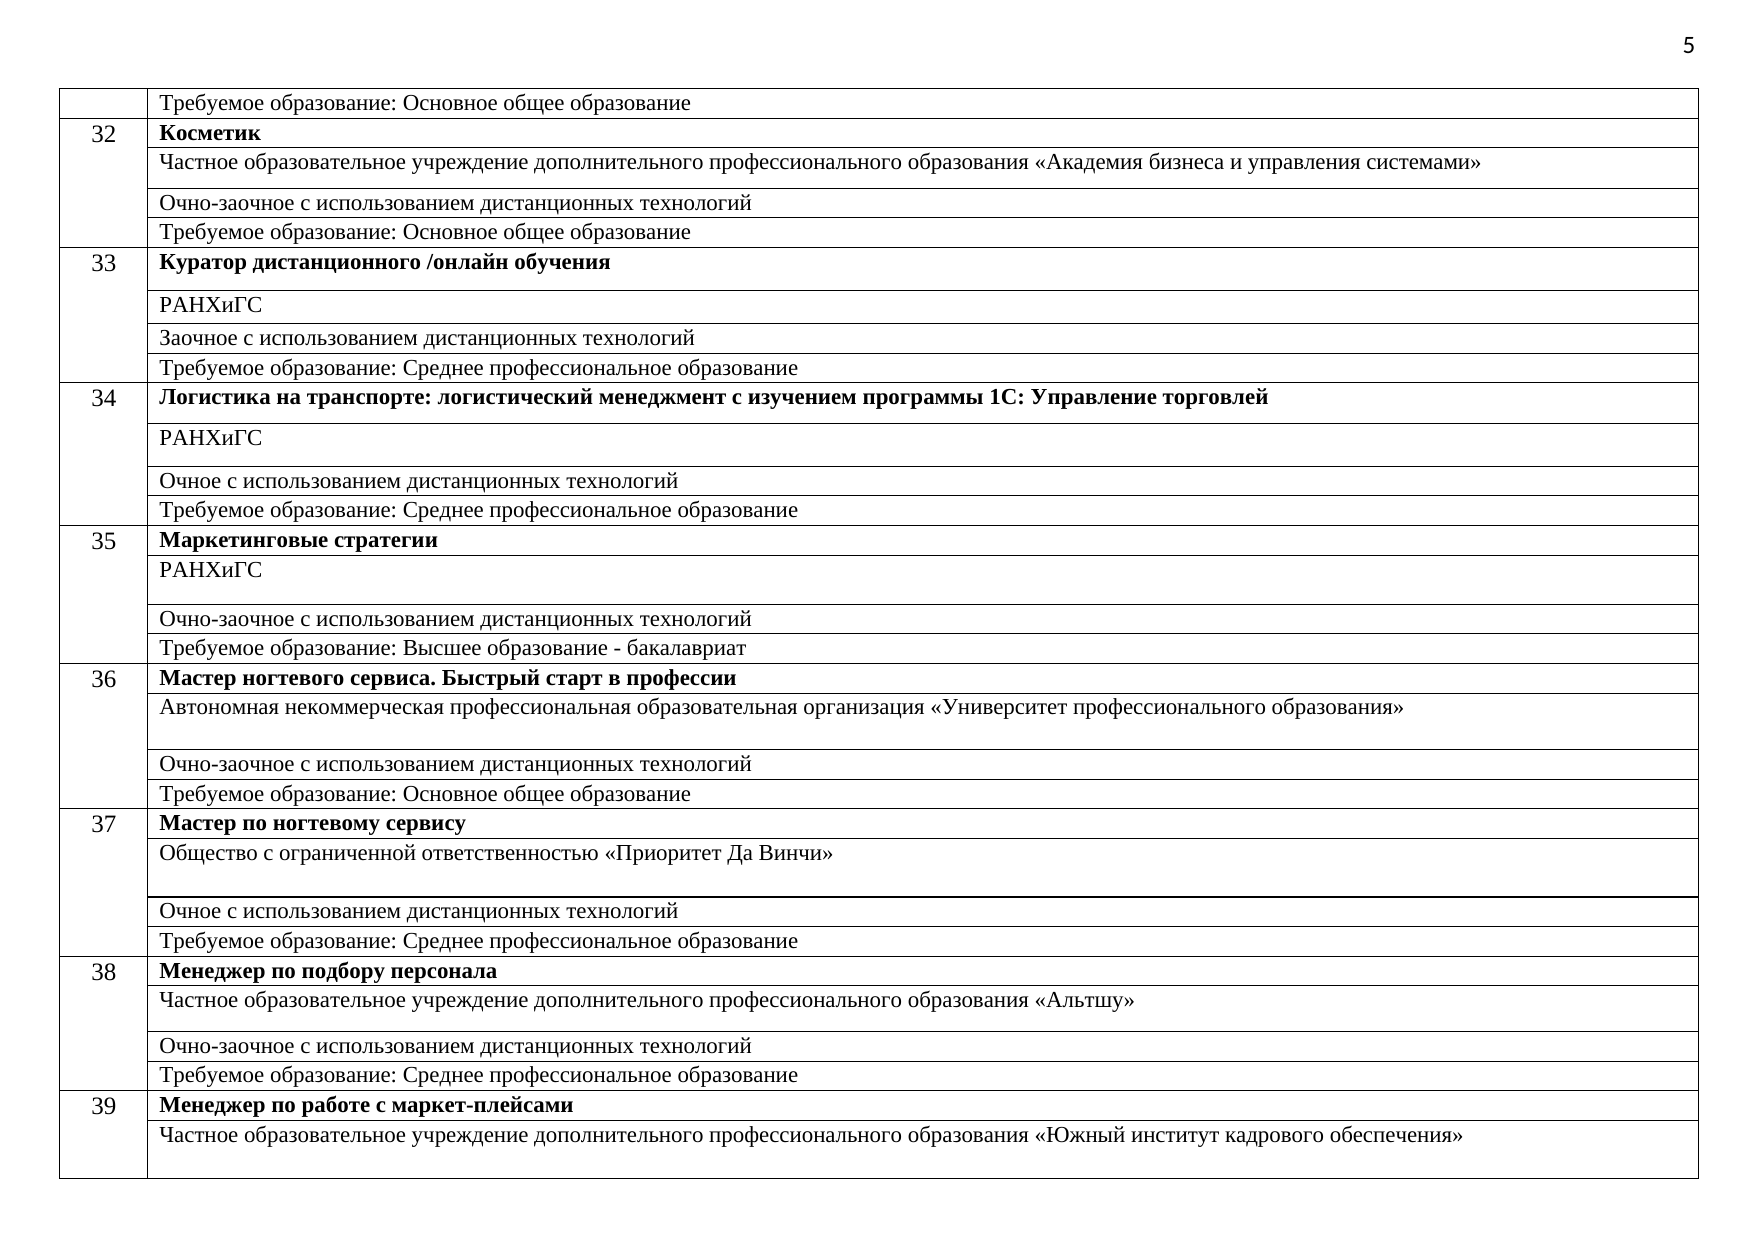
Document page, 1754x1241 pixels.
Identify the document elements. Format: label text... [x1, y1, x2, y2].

table_cell Очно-заочное с использованием дистанционных технологий [148, 1032, 1698, 1061]
table_cell Частное образовательное учреждение дополнительного профессионального образования «Альтшу» [148, 986, 1698, 1031]
table_cell Очно-заочное с использованием дистанционных технологий [148, 750, 1698, 779]
table_cell 39 [60, 1091, 147, 1178]
table_cell 35 [60, 526, 147, 663]
table_cell 33 [60, 248, 147, 382]
table_cell Очно-заочное с использованием дистанционных технологий [148, 189, 1698, 217]
table_cell 32 [60, 119, 147, 247]
table_cell Требуемое образование: Основное общее образование [148, 218, 1698, 247]
table_cell 36 [60, 664, 147, 808]
table_cell РАНХиГС [148, 291, 1698, 323]
table_cell 38 [60, 957, 147, 1090]
table_cell РАНХиГС [148, 556, 1698, 604]
table_cell Требуемое образование: Среднее профессиональное образование [148, 927, 1698, 956]
table_cell Мастер ногтевого сервиса. Быстрый старт в профессии [148, 664, 1698, 692]
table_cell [148, 89, 1698, 118]
table_cell Менеджер по работе с маркет-плейсами [148, 1091, 1698, 1120]
table_cell Очное с использованием дистанционных технологий [148, 467, 1698, 495]
table_cell Требуемое образование: Среднее профессиональное образование [148, 496, 1698, 525]
table_cell Маркетинговые стратегии [148, 526, 1698, 554]
table_cell 34 [60, 383, 147, 525]
table_cell Автономная некоммерческая профессиональная образовательная организация «Университет профессионального образования» [148, 694, 1698, 749]
table_cell Требуемое образование: Среднее профессиональное образование [148, 354, 1698, 382]
table_cell Очно-заочное с использованием дистанционных технологий [148, 605, 1698, 633]
table_cell Требуемое образование: Высшее образование - бакалавриат [148, 634, 1698, 663]
table_cell Очное с использованием дистанционных технологий [148, 898, 1698, 926]
table_cell Заочное с использованием дистанционных технологий [148, 324, 1698, 353]
table_cell Требуемое образование: Основное общее образование [148, 780, 1698, 808]
table_cell Требуемое образование: Среднее профессиональное образование [148, 1062, 1698, 1090]
table_cell Менеджер по подбору персонала [148, 957, 1698, 985]
table_cell РАНХиГС [148, 424, 1698, 466]
table_cell Косметик [148, 119, 1698, 147]
table_cell Общество с ограниченной ответственностью «Приоритет Да Винчи» [148, 839, 1698, 896]
table_cell Мастер по ногтевому сервису [148, 809, 1698, 838]
table_cell Частное образовательное учреждение дополнительного профессионального образования «Южный институт кадрового обеспечения» [148, 1121, 1698, 1178]
table_cell Логистика на транспорте: логистический менеджмент с изучением программы 1C: Управление торговлей [148, 383, 1698, 423]
table_cell 37 [60, 809, 147, 956]
table_cell Куратор дистанционного /онлайн обучения [148, 248, 1698, 290]
table_cell Частное образовательное учреждение дополнительного профессионального образования «Академия бизнеса и управления системами» [148, 148, 1698, 188]
